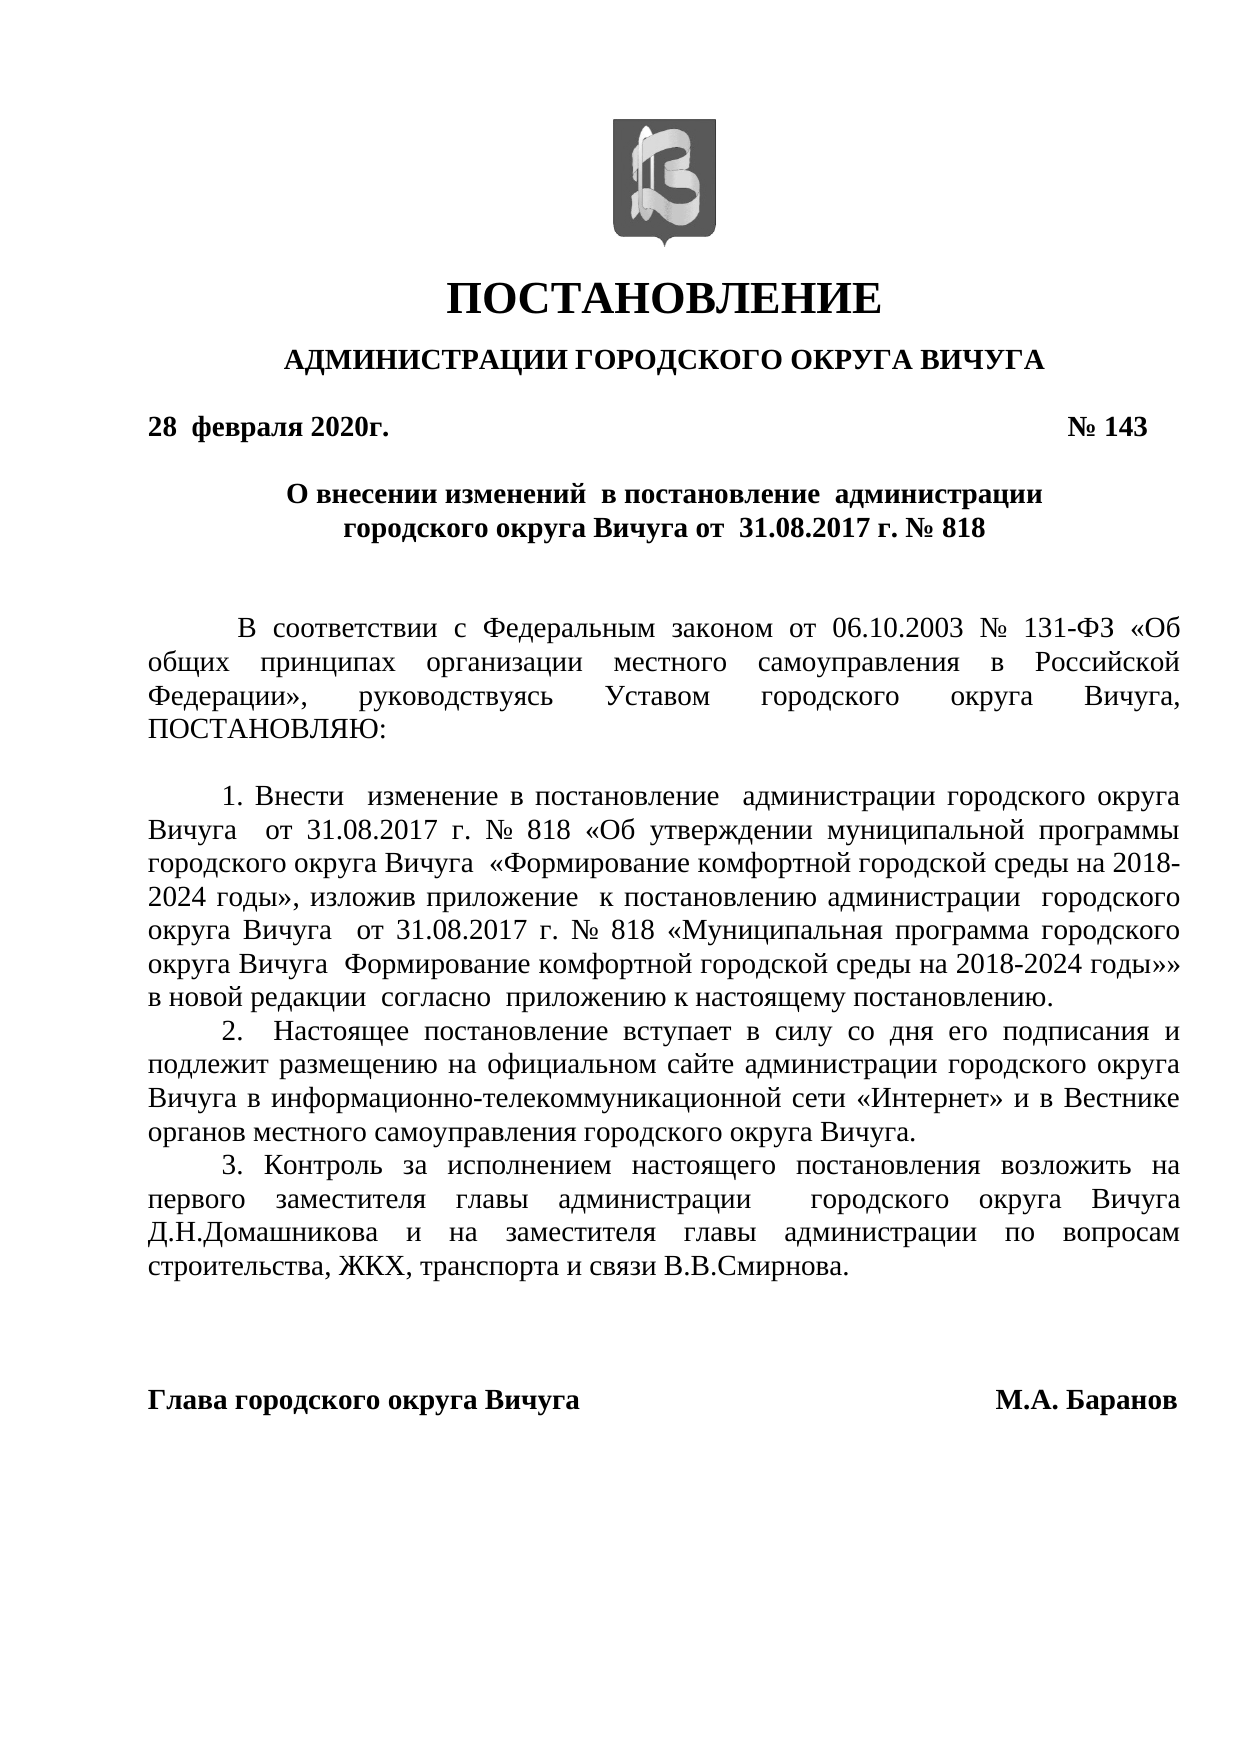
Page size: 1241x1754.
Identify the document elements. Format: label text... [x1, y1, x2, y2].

text О внесении изменений в постановление администрации [148, 476, 1181, 510]
text городского округа Вичуга от 31.08.2017 г. № 818 [148, 510, 1181, 543]
text АДМИНИСТРАЦИИ ГОРОДСКОГО ОКРУГА ВИЧУГА [148, 342, 1181, 376]
text 2. Настоящее постановление вступает в силу со дня его подписания и подлежит размещению на официальном сайте администрации городского округа Вичуга в информационно-телекоммуникационной сети «Интернет» и в Вестнике органов местного самоуправления городского округа Вичуга. [148, 1013, 1181, 1147]
text В соответствии с Федеральным законом от 06.10.2003 № 131-ФЗ «Об общих принципах организации местного самоуправления в Российской Федерации», руководствуясь Уставом городского округа Вичуга, ПОСТАНОВЛЯЮ: [148, 611, 1181, 745]
text 1. Внести изменение в постановление администрации городского округа Вичуга от 31.08.2017 г. № 818 «Об утверждении муниципальной программы городского округа Вичуга «Формирование комфортной городской среды на 2018-2024 годы», изложив приложение к постановлению администрации городского округа Вичуга от 31.08.2017 г. № 818 «Муниципальная программа городского округа Вичуга Формирование комфортной городской среды на 2018-2024 годы»» в новой редакции согласно приложению к настоящему постановлению. [148, 778, 1181, 1013]
text 28 февраля 2020г. № 143 [148, 409, 1181, 443]
text 3. Контроль за исполнением настоящего постановления возложить на первого заместителя главы администрации городского округа Вичуга Д.Н.Домашникова и на заместителя главы администрации по вопросам строительства, ЖКХ, транспорта и связи В.В.Смирнова. [148, 1147, 1181, 1281]
text Глава городского округа Вичуга М.А. Баранов [148, 1382, 1181, 1416]
text ПОСТАНОВЛЕНИЕ [148, 270, 1181, 323]
